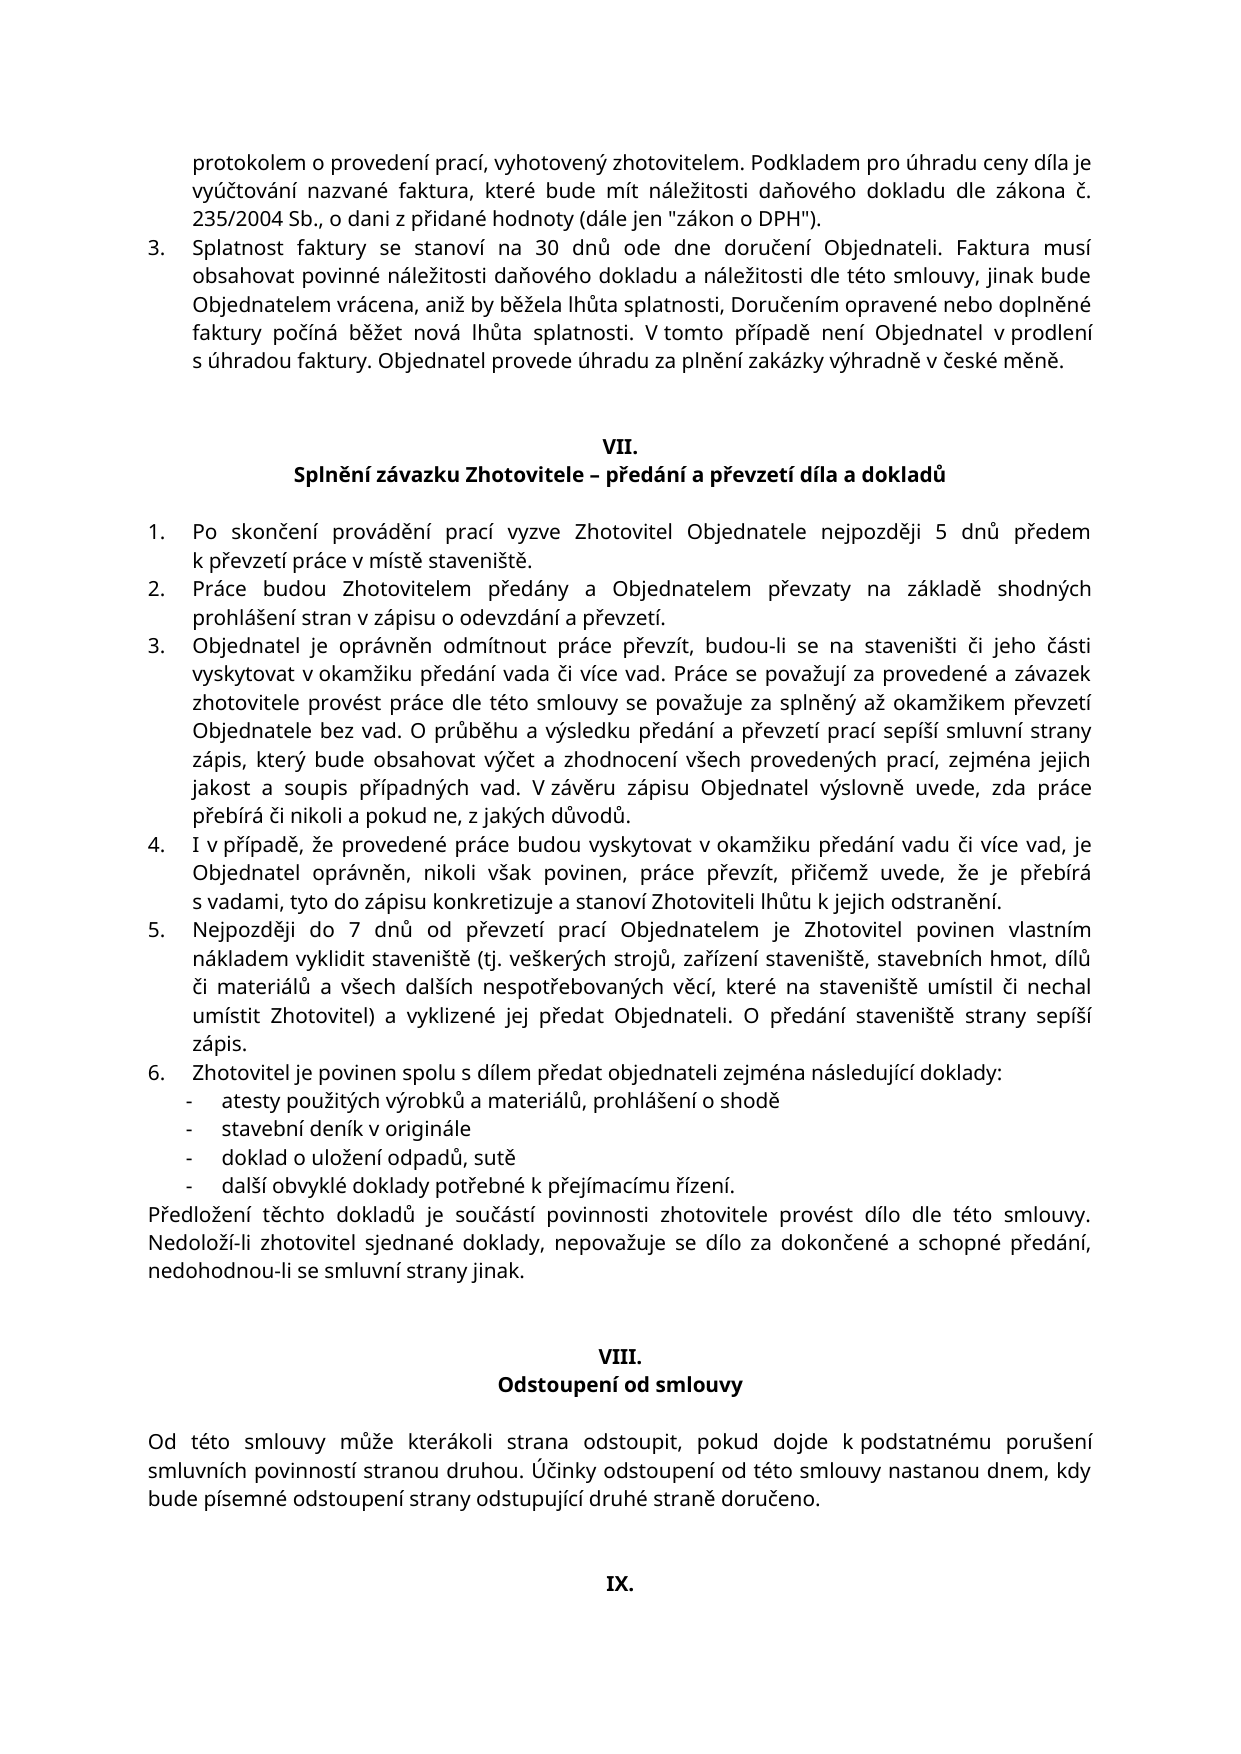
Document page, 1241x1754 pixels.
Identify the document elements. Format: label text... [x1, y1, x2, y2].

text - stavební deník v originále [148, 1114, 1093, 1143]
list I v případě, že provedené práce budou vyskytovat v okamžiku předání vadu či více vad, je Objednatel oprávněn, nikoli však povinen, práce převzít, přičemž uvede, že je přebírá s vadami, tyto do zápisu konkretizuje a stanoví Zhotoviteli lhůtu k jejich odstranění. [148, 830, 1093, 915]
text VIII. [148, 1342, 1093, 1370]
text - další obvyklé doklady potřebné k přejímacímu řízení. [148, 1171, 1093, 1200]
text Předložení těchto dokladů je součástí povinnosti zhotovitele provést dílo dle této smlouvy. Nedoloží-li zhotovitel sjednané doklady, nepovažuje se dílo za dokončené a schopné předání, nedohodnou-li se smluvní strany jinak. [148, 1200, 1093, 1285]
text Splnění závazku Zhotovitele – předání a převzetí díla a dokladů [148, 460, 1093, 489]
text IX. [148, 1569, 1093, 1598]
list Práce budou Zhotovitelem předány a Objednatelem převzaty na základě shodných prohlášení stran v zápisu o odevzdání a převzetí. [148, 574, 1093, 631]
list Po skončení provádění prací vyzve Zhotovitel Objednatele nejpozději 5 dnů předem k převzetí práce v místě staveniště. [148, 517, 1093, 574]
list Splatnost faktury se stanoví na 30 dnů ode dne doručení Objednateli. Faktura musí obsahovat povinné náležitosti daňového dokladu a náležitosti dle této smlouvy, jinak bude Objednatelem vrácena, aniž by běžela lhůta splatnosti, Doručením opravené nebo doplněné faktury počíná běžet nová lhůta splatnosti. V tomto případě není Objednatel v prodlení s úhradou faktury. Objednatel provede úhradu za plnění zakázky výhradně v české měně. [148, 233, 1093, 375]
list Nejpozději do 7 dnů od převzetí prací Objednatelem je Zhotovitel povinen vlastním nákladem vyklidit staveniště (tj. veškerých strojů, zařízení staveniště, stavebních hmot, dílů či materiálů a všech dalších nespotřebovaných věcí, které na staveniště umístil či nechal umístit Zhotovitel) a vyklizené jej předat Objednateli. O předání staveniště strany sepíší zápis. [148, 915, 1093, 1058]
list Objednatel je oprávněn odmítnout práce převzít, budou-li se na staveništi či jeho části vyskytovat v okamžiku předání vada či více vad. Práce se považují za provedené a závazek zhotovitele provést práce dle této smlouvy se považuje za splněný až okamžikem převzetí Objednatele bez vad. O průběhu a výsledku předání a převzetí prací sepíší smluvní strany zápis, který bude obsahovat výčet a zhodnocení všech provedených prací, zejména jejich jakost a soupis případných vad. V závěru zápisu Objednatel výslovně uvede, zda práce přebírá či nikoli a pokud ne, z jakých důvodů. [148, 631, 1093, 830]
list Zhotovitel je povinen spolu s dílem předat objednateli zejména následující doklady: [148, 1058, 1093, 1086]
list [148, 148, 1093, 233]
text - doklad o uložení odpadů, sutě [148, 1143, 1093, 1171]
text - atesty použitých výrobků a materiálů, prohlášení o shodě [148, 1086, 1093, 1114]
text VII. [148, 432, 1093, 460]
text Od této smlouvy může kterákoli strana odstoupit, pokud dojde k podstatnému porušení smluvních povinností stranou druhou. Účinky odstoupení od této smlouvy nastanou dnem, kdy bude písemné odstoupení strany odstupující druhé straně doručeno. [148, 1427, 1093, 1513]
text Odstoupení od smlouvy [148, 1370, 1093, 1399]
